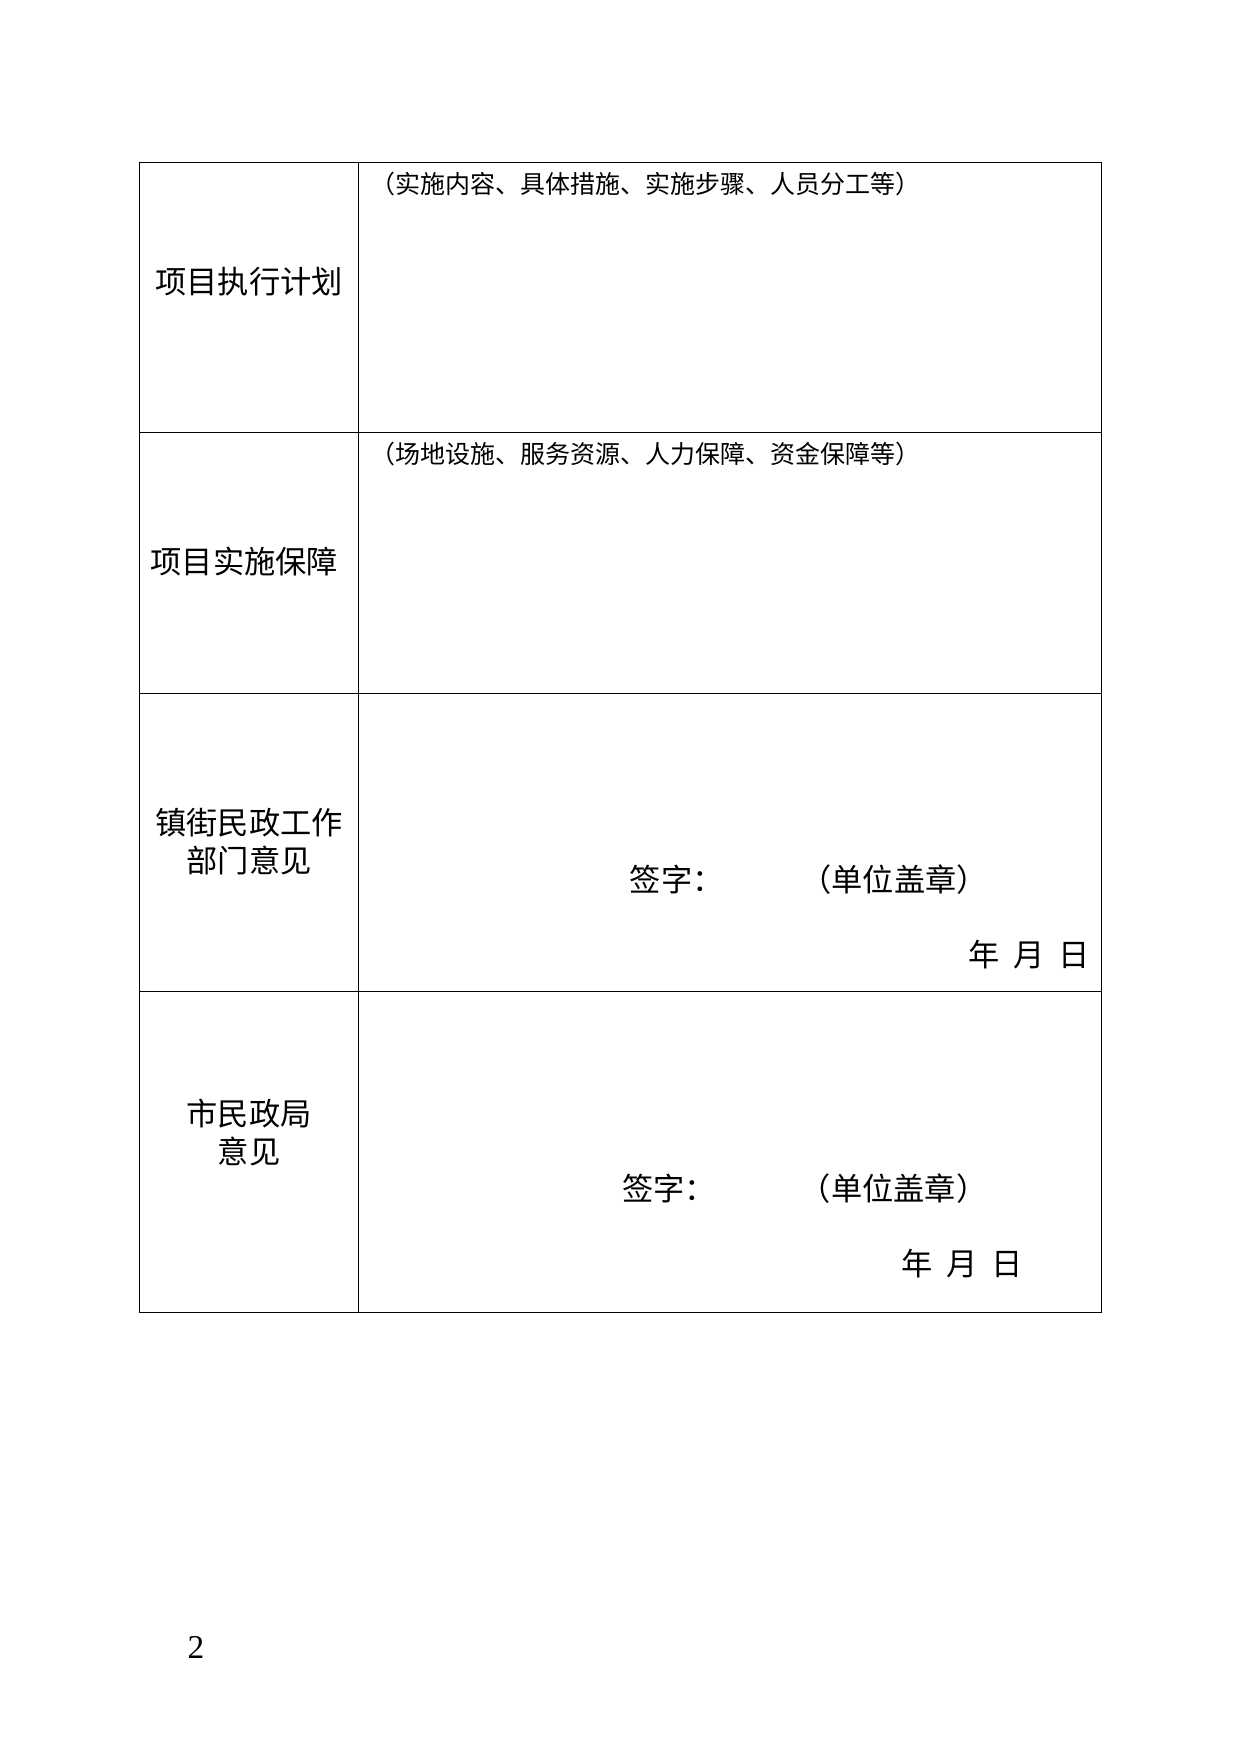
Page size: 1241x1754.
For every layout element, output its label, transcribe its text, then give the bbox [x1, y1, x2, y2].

table_cell 镇街民政工作部门意见 [140, 694, 358, 991]
table_cell 项目实施保障 [140, 433, 358, 692]
table_cell （实施内容、具体措施、实施步骤、人员分工等） [359, 163, 1101, 432]
table_cell 签字： （单位盖章） 年 月 日 [359, 992, 1101, 1312]
table_cell （场地设施、服务资源、人力保障、资金保障等） [359, 433, 1101, 692]
table_cell 项目执行计划 [140, 163, 358, 432]
table_cell 签字： （单位盖章） 年 月 日 [359, 694, 1101, 991]
table_cell 市民政局 意见 [140, 992, 358, 1312]
